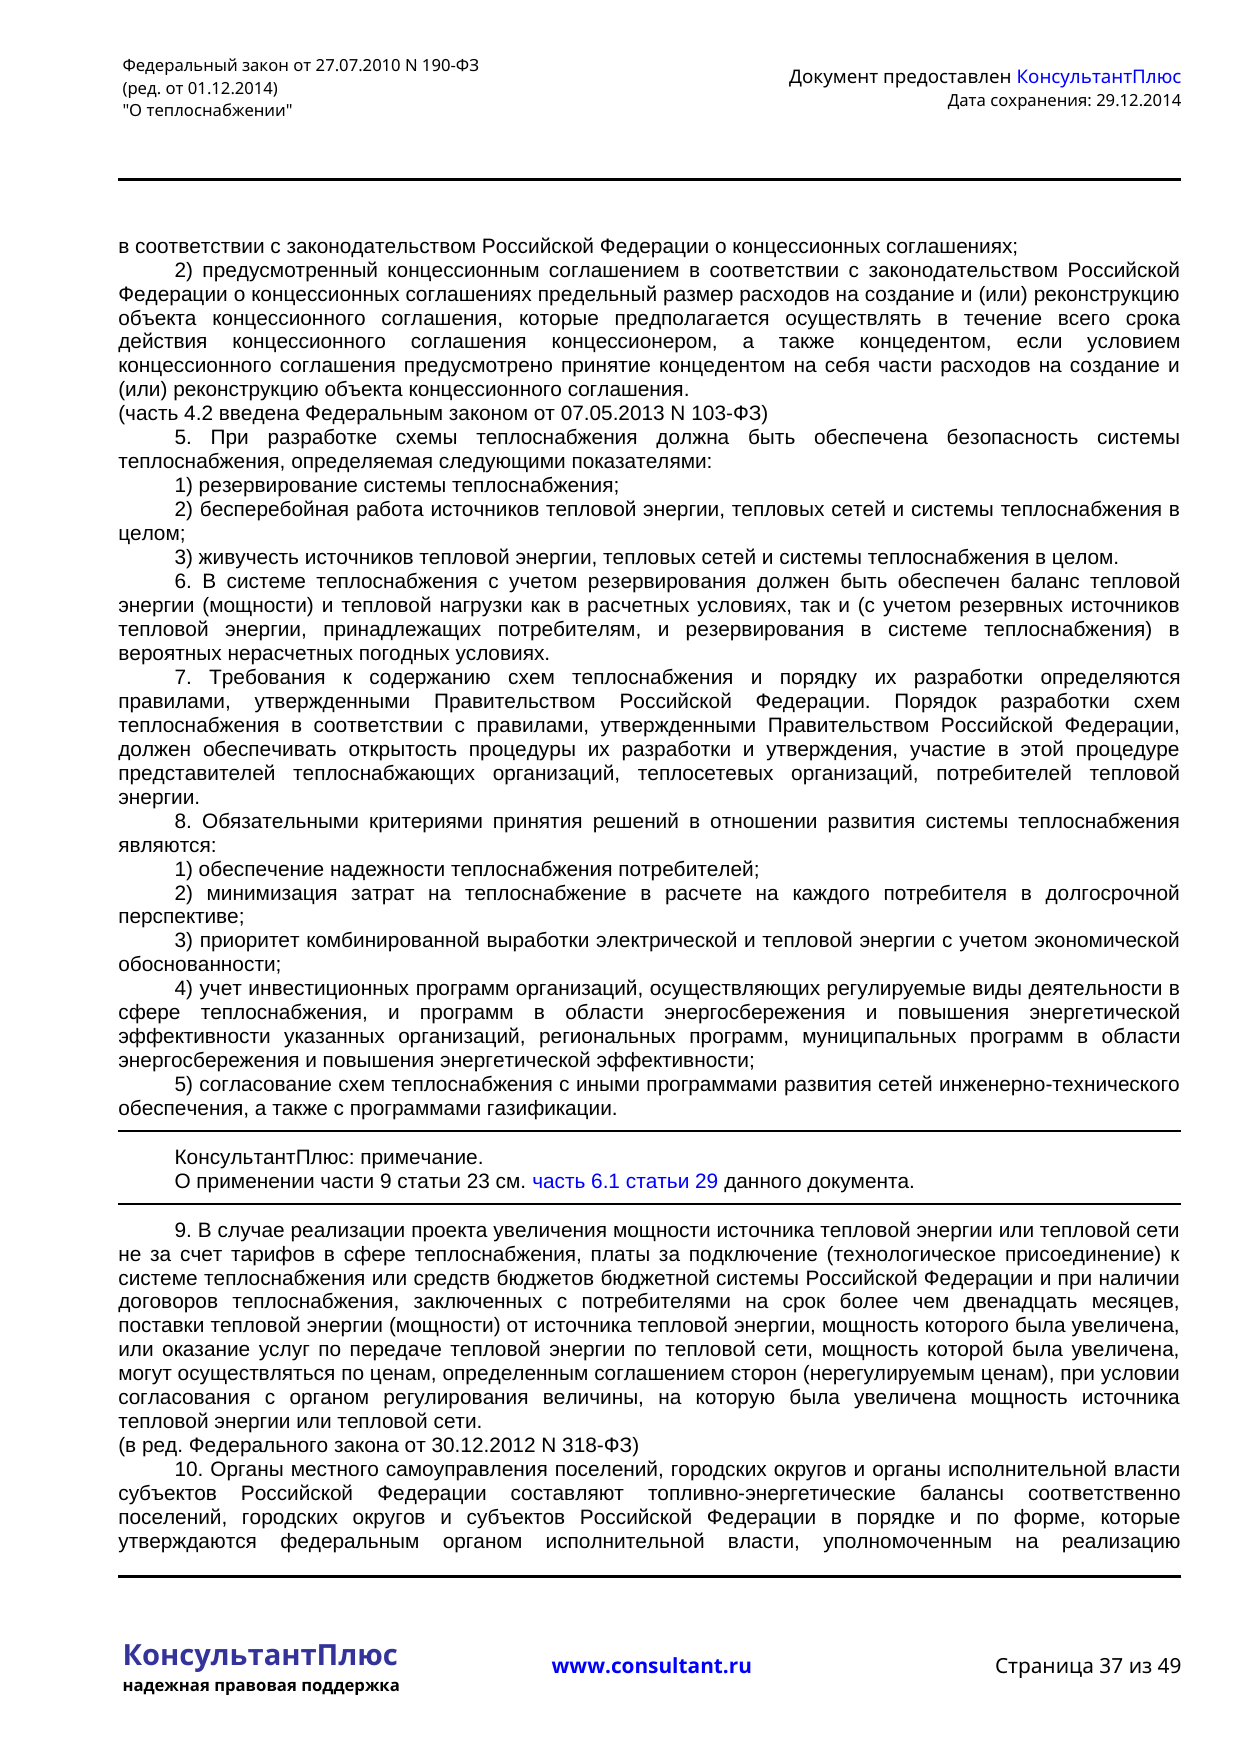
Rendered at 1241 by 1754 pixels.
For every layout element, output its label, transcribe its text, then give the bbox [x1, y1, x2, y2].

text О применении части 9 статьи 23 см. часть 6.1 статьи 29 данного документа. [118, 1169, 1181, 1193]
text 2) предусмотренный концессионным соглашением в соответствии с законодательством Российской Федерации о концессионных соглашениях предельный размер расходов на создание и (или) реконструкцию объекта концессионного соглашения, которые предполагается осуществлять в течение всего срока действия концессионного соглашения концессионером, а также концедентом, если условием концессионного соглашения предусмотрено принятие концедентом на себя части расходов на создание и (или) реконструкцию объекта концессионного соглашения. [118, 257, 1181, 401]
text 3) живучесть источников тепловой энергии, тепловых сетей и системы теплоснабжения в целом. [118, 545, 1181, 569]
text 2) бесперебойная работа источников тепловой энергии, тепловых сетей и системы теплоснабжения в целом; [118, 497, 1181, 545]
text КонсультантПлюс: примечание. [118, 1145, 1181, 1169]
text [118, 233, 1181, 257]
text 1) обеспечение надежности теплоснабжения потребителей; [118, 856, 1181, 880]
text 8. Обязательными критериями принятия решений в отношении развития системы теплоснабжения являются: [118, 808, 1181, 856]
text 5) согласование схем теплоснабжения с иными программами развития сетей инженерно-технического обеспечения, а также с программами газификации. [118, 1072, 1181, 1120]
text 1) резервирование системы теплоснабжения; [118, 473, 1181, 497]
text 2) минимизация затрат на теплоснабжение в расчете на каждого потребителя в долгосрочной перспективе; [118, 880, 1181, 928]
text 4) учет инвестиционных программ организаций, осуществляющих регулируемые виды деятельности в сфере теплоснабжения, и программ в области энергосбережения и повышения энергетической эффективности указанных организаций, региональных программ, муниципальных программ в области энергосбережения и повышения энергетической эффективности; [118, 976, 1181, 1072]
text 5. При разработке схемы теплоснабжения должна быть обеспечена безопасность системы теплоснабжения, определяемая следующими показателями: [118, 425, 1181, 473]
text 7. Требования к содержанию схем теплоснабжения и порядку их разработки определяются правилами, утвержденными Правительством Российской Федерации. Порядок разработки схем теплоснабжения в соответствии с правилами, утвержденными Правительством Российской Федерации, должен обеспечивать открытость процедуры их разработки и утверждения, участие в этой процедуре представителей теплоснабжающих организаций, теплосетевых организаций, потребителей тепловой энергии. [118, 665, 1181, 808]
text 6. В системе теплоснабжения с учетом резервирования должен быть обеспечен баланс тепловой энергии (мощности) и тепловой нагрузки как в расчетных условиях, так и (с учетом резервных источников тепловой энергии, принадлежащих потребителям, и резервирования в системе теплоснабжения) в вероятных нерасчетных погодных условиях. [118, 569, 1181, 665]
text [118, 1457, 1181, 1553]
text (в ред. Федерального закона от 30.12.2012 N 318-ФЗ) [118, 1433, 1181, 1457]
text 9. В случае реализации проекта увеличения мощности источника тепловой энергии или тепловой сети не за счет тарифов в сфере теплоснабжения, платы за подключение (технологическое присоединение) к системе теплоснабжения или средств бюджетов бюджетной системы Российской Федерации и при наличии договоров теплоснабжения, заключенных с потребителями на срок более чем двенадцать месяцев, поставки тепловой энергии (мощности) от источника тепловой энергии, мощность которого была увеличена, или оказание услуг по передаче тепловой энергии по тепловой сети, мощность которой была увеличена, могут осуществляться по ценам, определенным соглашением сторон (нерегулируемым ценам), при условии согласования с органом регулирования величины, на которую была увеличена мощность источника тепловой энергии или тепловой сети. [118, 1217, 1181, 1433]
text (часть 4.2 введена Федеральным законом от 07.05.2013 N 103-ФЗ) [118, 401, 1181, 425]
text 3) приоритет комбинированной выработки электрической и тепловой энергии с учетом экономической обоснованности; [118, 928, 1181, 976]
